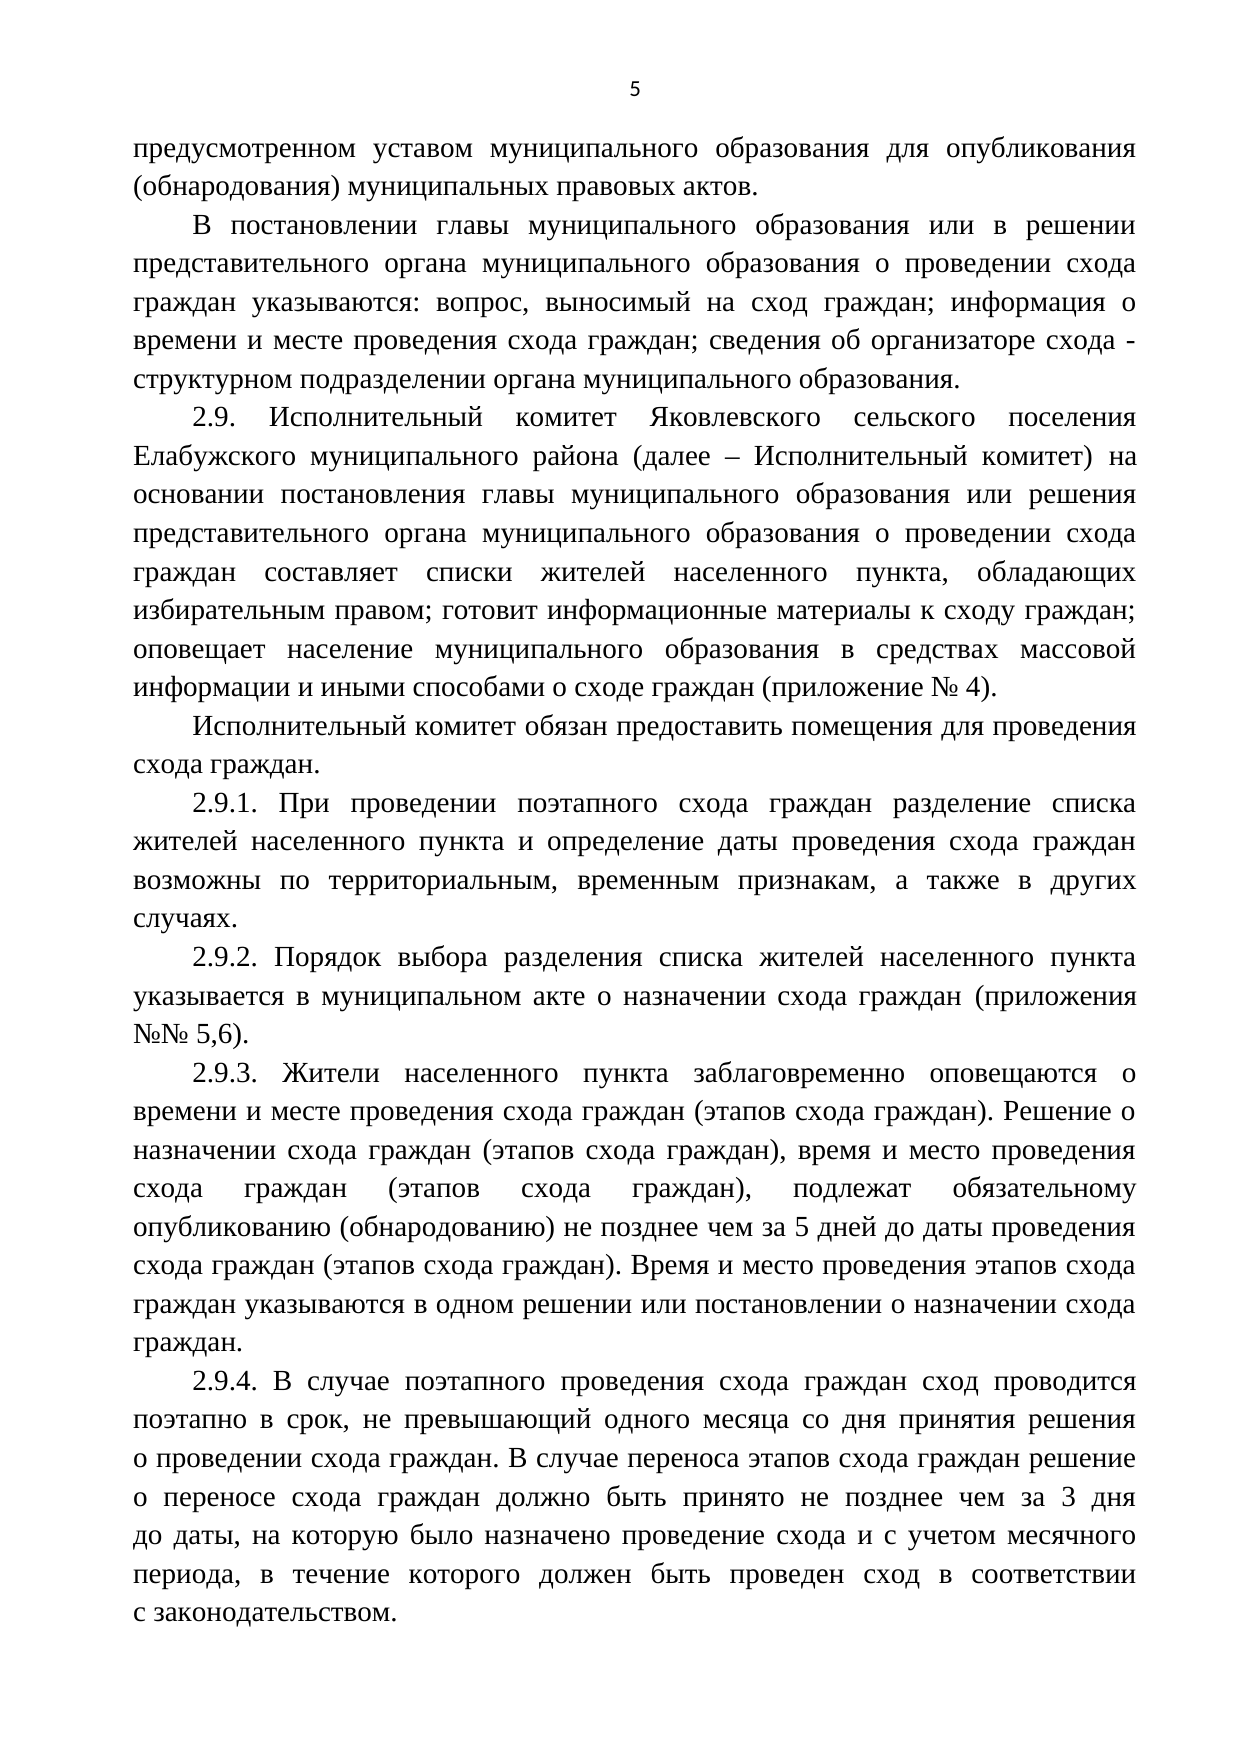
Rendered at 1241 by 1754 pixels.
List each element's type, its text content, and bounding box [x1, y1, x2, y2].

text 2.9.1. При проведении поэтапного схода граждан разделение списка жителей населенного пункта и определение даты проведения схода граждан возможны по территориальным, временным признакам, а также в других случаях. [133, 785, 1137, 934]
text 2.9.2. Порядок выбора разделения списка жителей населенного пункта указывается в муниципальном акте о назначении схода граждан (приложения №№ 5,6). [133, 939, 1137, 1050]
text В постановлении главы муниципального образования или в решении представительного органа муниципального образования о проведении схода граждан указываются: вопрос, выносимый на сход граждан; информация о времени и месте проведения схода граждан; сведения об организаторе схода - структурном подразделении органа муниципального образования. [133, 207, 1137, 394]
text 2.9. Исполнительный комитет Яковлевского сельского поселения Елабужского муниципального района (далее – Исполнительный комитет) на основании постановления главы муниципального образования или решения представительного органа муниципального образования о проведении схода граждан составляет списки жителей населенного пункта, обладающих избирательным правом; готовит информационные материалы к сходу граждан; оповещает население муниципального образования в средствах массовой информации и иными способами о сходе граждан (приложение № 4). [133, 399, 1137, 703]
text Исполнительный комитет обязан предоставить помещения для проведения схода граждан. [133, 708, 1137, 780]
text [133, 130, 1137, 202]
text 2.9.3. Жители населенного пункта заблаговременно оповещаются о времени и месте проведения схода граждан (этапов схода граждан). Решение о назначении схода граждан (этапов схода граждан), время и место проведения схода граждан (этапов схода граждан), подлежат обязательному опубликованию (обнародованию) не позднее чем за 5 дней до даты проведения схода граждан (этапов схода граждан). Время и место проведения этапов схода граждан указываются в одном решении или постановлении о назначении схода граждан. [133, 1055, 1137, 1358]
text 2.9.4. В случае поэтапного проведения схода граждан сход проводится поэтапно в срок, не превышающий одного месяца со дня принятия решения о проведении схода граждан. В случае переноса этапов схода граждан решение о переносе схода граждан должно быть принято не позднее чем за 3 дня до даты, на которую было назначено проведение схода и с учетом месячного периода, в течение которого должен быть проведен сход в соответствии с законодательством. [133, 1363, 1137, 1628]
